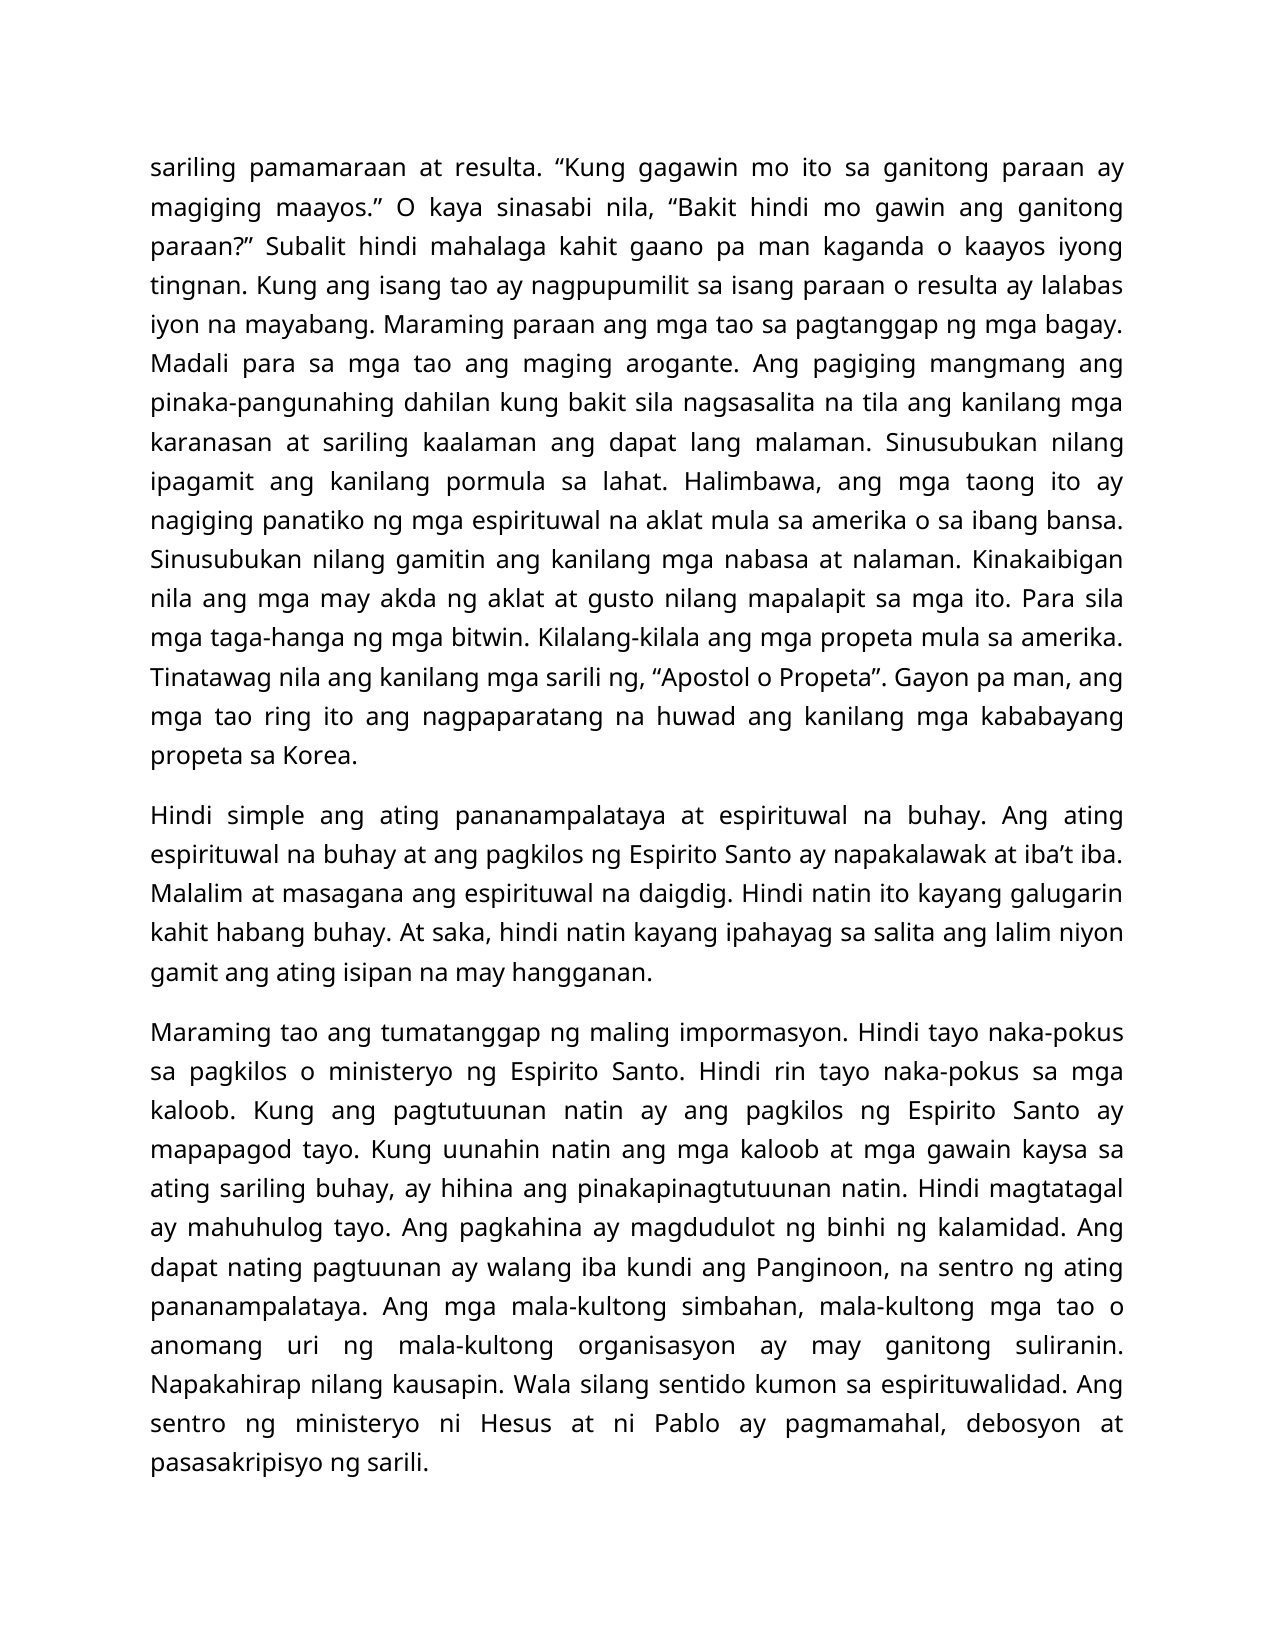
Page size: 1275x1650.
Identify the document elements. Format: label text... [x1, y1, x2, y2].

text Maraming tao ang tumatanggap ng maling impormasyon. Hindi tayo naka-pokus sa pagkilos o ministeryo ng Espirito Santo. Hindi rin tayo naka-pokus sa mga kaloob. Kung ang pagtutuunan natin ay ang pagkilos ng Espirito Santo ay mapapagod tayo. Kung uunahin natin ang mga kaloob at mga gawain kaysa sa ating sariling buhay, ay hihina ang pinakapinagtutuunan natin. Hindi magtatagal ay mahuhulog tayo. Ang pagkahina ay magdudulot ng binhi ng kalamidad. Ang dapat nating pagtuunan ay walang iba kundi ang Panginoon, na sentro ng ating pananampalataya. Ang mga mala-kultong simbahan, mala-kultong mga tao o anomang uri ng mala-kultong organisasyon ay may ganitong suliranin. Napakahirap nilang kausapin. Wala silang sentido kumon sa espirituwalidad. Ang sentro ng ministeryo ni Hesus at ni Pablo ay pagmamahal, debosyon at pasasakripisyo ng sarili. [150, 1014, 1125, 1479]
text Hindi simple ang ating pananampalataya at espirituwal na buhay. Ang ating espirituwal na buhay at ang pagkilos ng Espirito Santo ay napakalawak at iba’t iba. Malalim at masagana ang espirituwal na daigdig. Hindi natin ito kayang galugarin kahit habang buhay. At saka, hindi natin kayang ipahayag sa salita ang lalim niyon gamit ang ating isipan na may hangganan. [150, 797, 1125, 988]
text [150, 150, 1125, 772]
